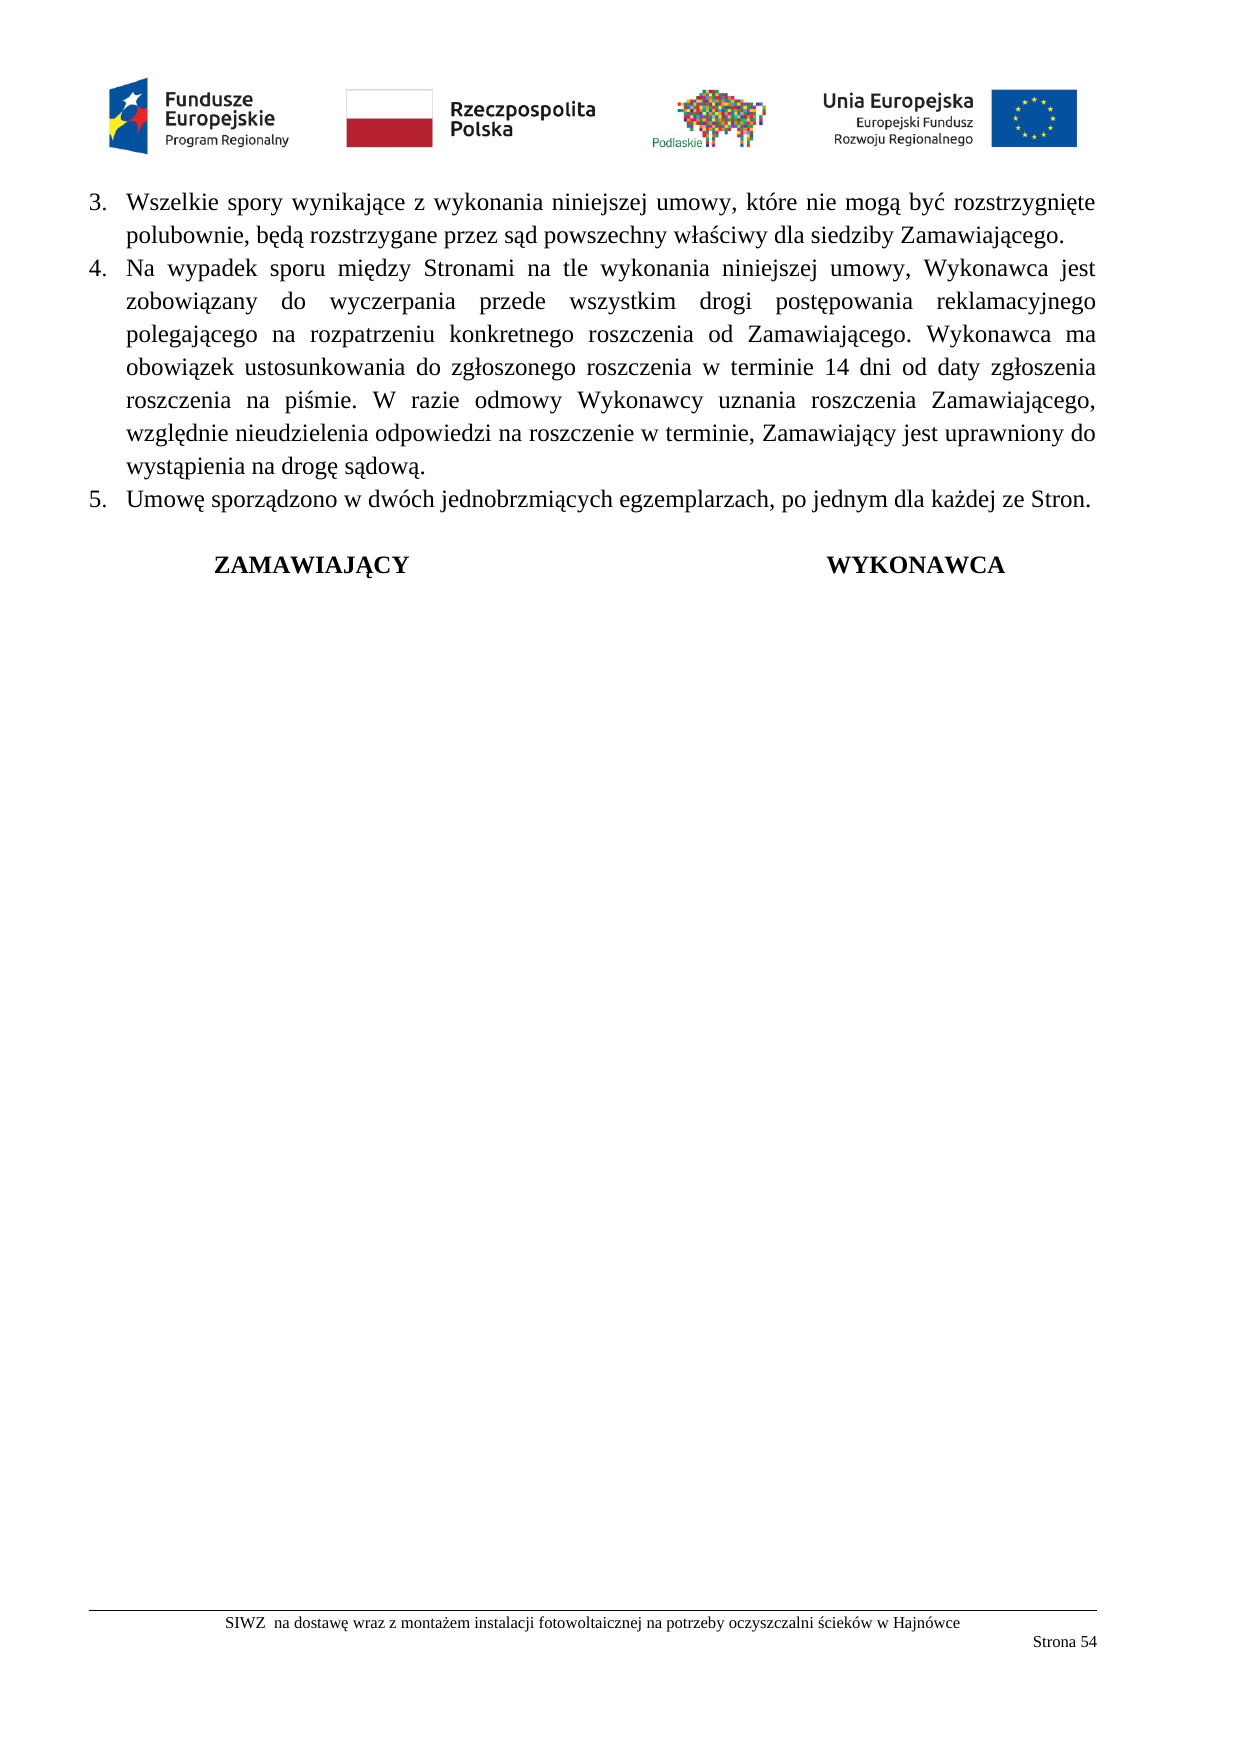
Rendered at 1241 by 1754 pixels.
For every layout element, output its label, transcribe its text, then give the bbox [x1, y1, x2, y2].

list Na wypadek sporu między Stronami na tle wykonania niniejszej umowy, Wykonawca jest zobowiązany do wyczerpania przede wszystkim drogi postępowania reklamacyjnego polegającego na rozpatrzeniu konkretnego roszczenia od Zamawiającego. Wykonawca ma obowiązek ustosunkowania do zgłoszonego roszczenia w terminie 14 dni od daty zgłoszenia roszczenia na piśmie. W razie odmowy Wykonawcy uznania roszczenia Zamawiającego, względnie nieudzielenia odpowiedzi na roszczenie w terminie, Zamawiający jest uprawniony do wystąpienia na drogę sądową. [89, 253, 1097, 480]
text ZAMAWIAJĄCY WYKONAWCA [89, 551, 1097, 579]
picture [105, 73, 1080, 159]
list Wszelkie spory wynikające z wykonania niniejszej umowy, które nie mogą być rozstrzygnięte polubownie, będą rozstrzygane przez sąd powszechny właściwy dla siedziby Zamawiającego. [89, 187, 1097, 249]
list Umowę sporządzono w dwóch jednobrzmiących egzemplarzach, po jednym dla każdej ze Stron. [89, 484, 1097, 513]
